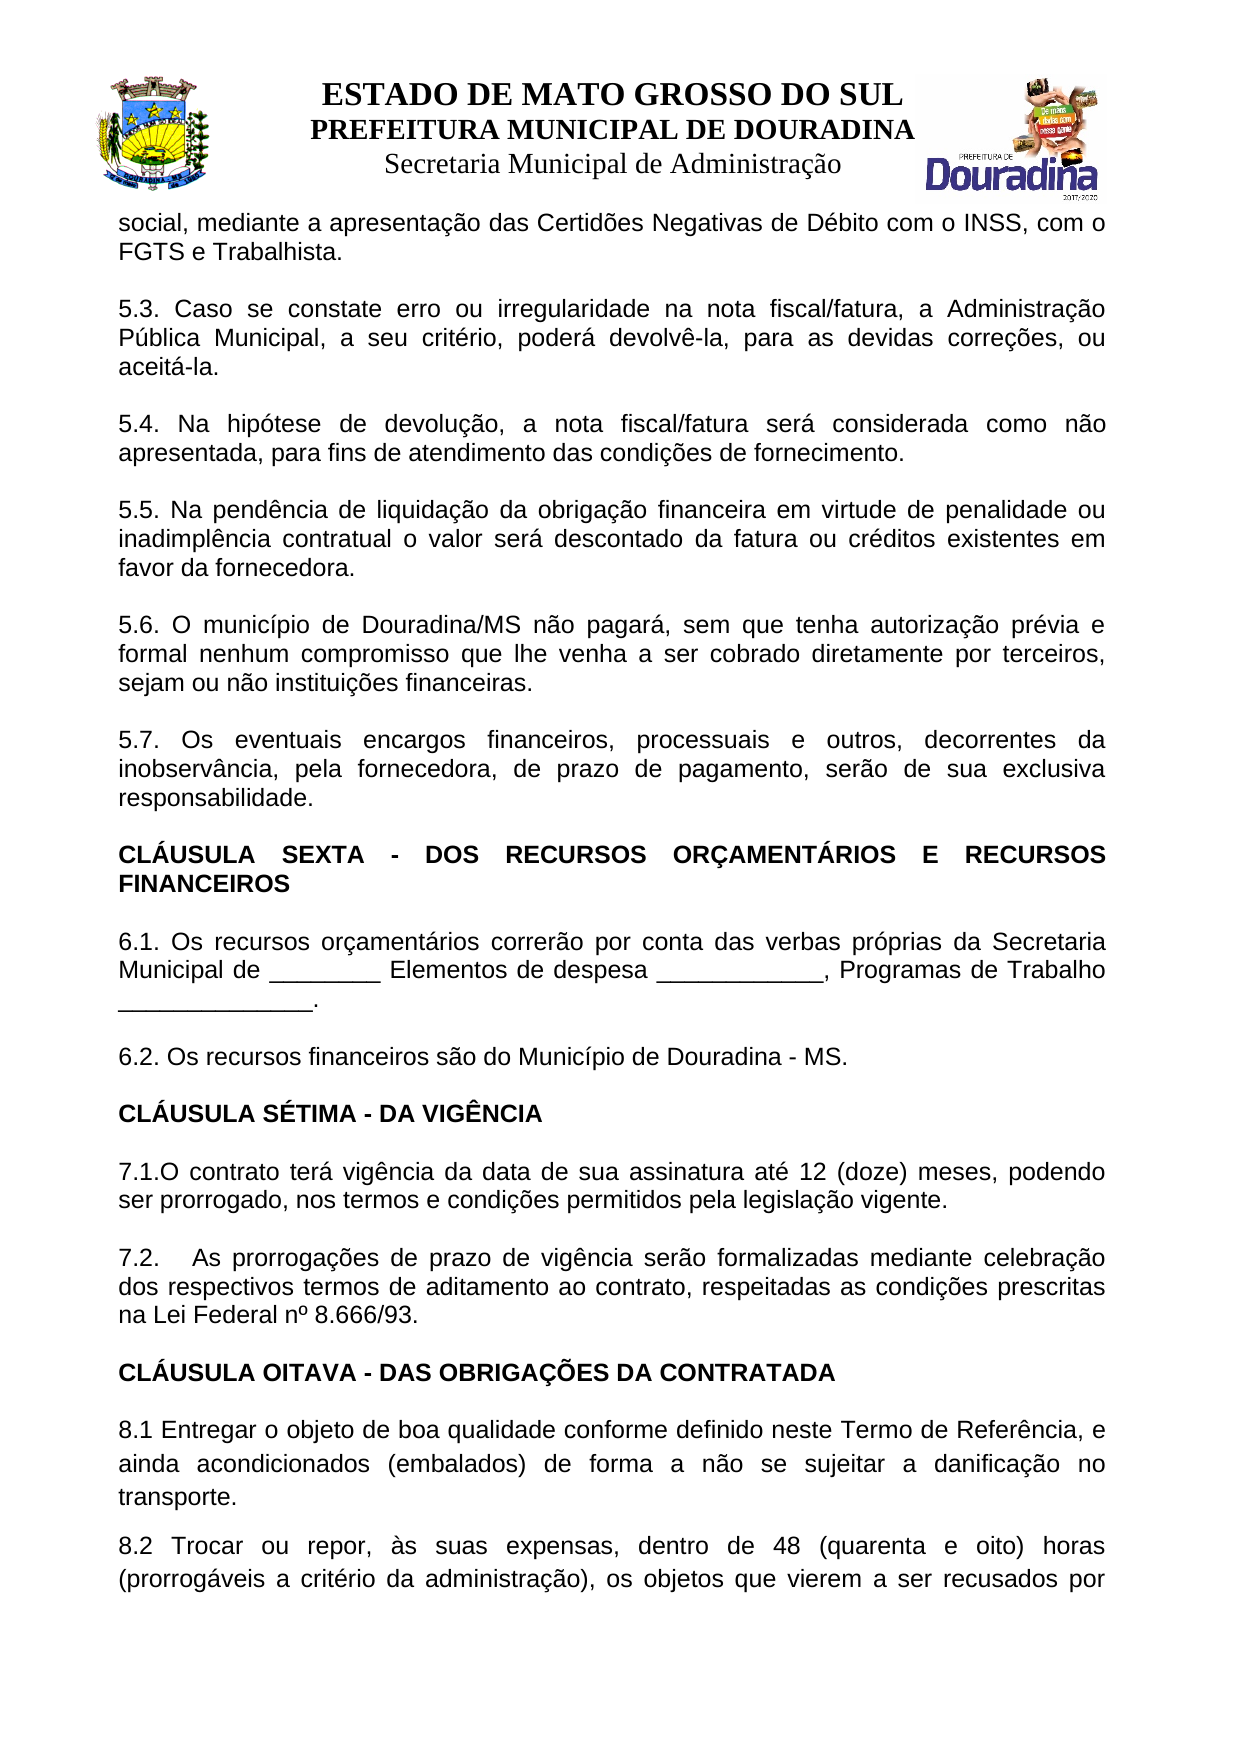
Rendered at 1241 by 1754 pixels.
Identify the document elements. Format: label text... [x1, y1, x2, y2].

picture [86, 63, 218, 201]
text 6.2. Os recursos financeiros são do Município de Douradina - MS. [118, 1042, 1107, 1071]
text 5.6. O município de Douradina/MS não pagará, sem que tenha autorização prévia e formal nenhum compromisso que lhe venha a ser cobrado diretamente por terceiros, sejam ou não instituições financeiras. [118, 611, 1107, 697]
text 5.4. Na hipótese de devolução, a nota fiscal/fatura será considerada como não apresentada, para fins de atendimento das condições de fornecimento. [118, 409, 1107, 467]
text 5.5. Na pendência de liquidação da obrigação financeira em virtude de penalidade ou inadimplência contratual o valor será descontado da fatura ou créditos existentes em favor da fornecedora. [118, 496, 1107, 582]
text 8.1 Entregar o objeto de boa qualidade conforme definido neste Termo de Referência, e ainda acondicionados (embalados) de forma a não se sujeitar a danificação no transporte. [118, 1416, 1107, 1510]
text 5.7. Os eventuais encargos financeiros, processuais e outros, decorrentes da inobservância, pela fornecedora, de prazo de pagamento, serão de sua exclusiva responsabilidade. [118, 726, 1107, 812]
text 7.2. As prorrogações de prazo de vigência serão formalizadas mediante celebração dos respectivos termos de aditamento ao contrato, respeitadas as condições prescritas na Lei Federal nº 8.666/93. [118, 1243, 1107, 1329]
text 5.3. Caso se constate erro ou irregularidade na nota fiscal/fatura, a Administração Pública Municipal, a seu critério, poderá devolvê-la, para as devidas correções, ou aceitá-la. [118, 294, 1107, 381]
text 7.1.O contrato terá vigência da data de sua assinatura até 12 (doze) meses, podendo ser prorrogado, nos termos e condições permitidos pela legislação vigente. [118, 1157, 1107, 1214]
picture [915, 74, 1108, 204]
text CLÁUSULA SEXTA - DOS RECURSOS ORÇAMENTÁRIOS E RECURSOS FINANCEIROS [118, 841, 1107, 898]
text CLÁUSULA SÉTIMA - DA VIGÊNCIA [118, 1099, 1107, 1128]
text CLÁUSULA OITAVA - DAS OBRIGAÇÕES DA CONTRATADA [118, 1358, 1107, 1387]
text 6.1. Os recursos orçamentários correrão por conta das verbas próprias da Secretaria Municipal de ________ Elementos de despesa ____________, Programas de Trabalho ______________. [118, 927, 1107, 1013]
